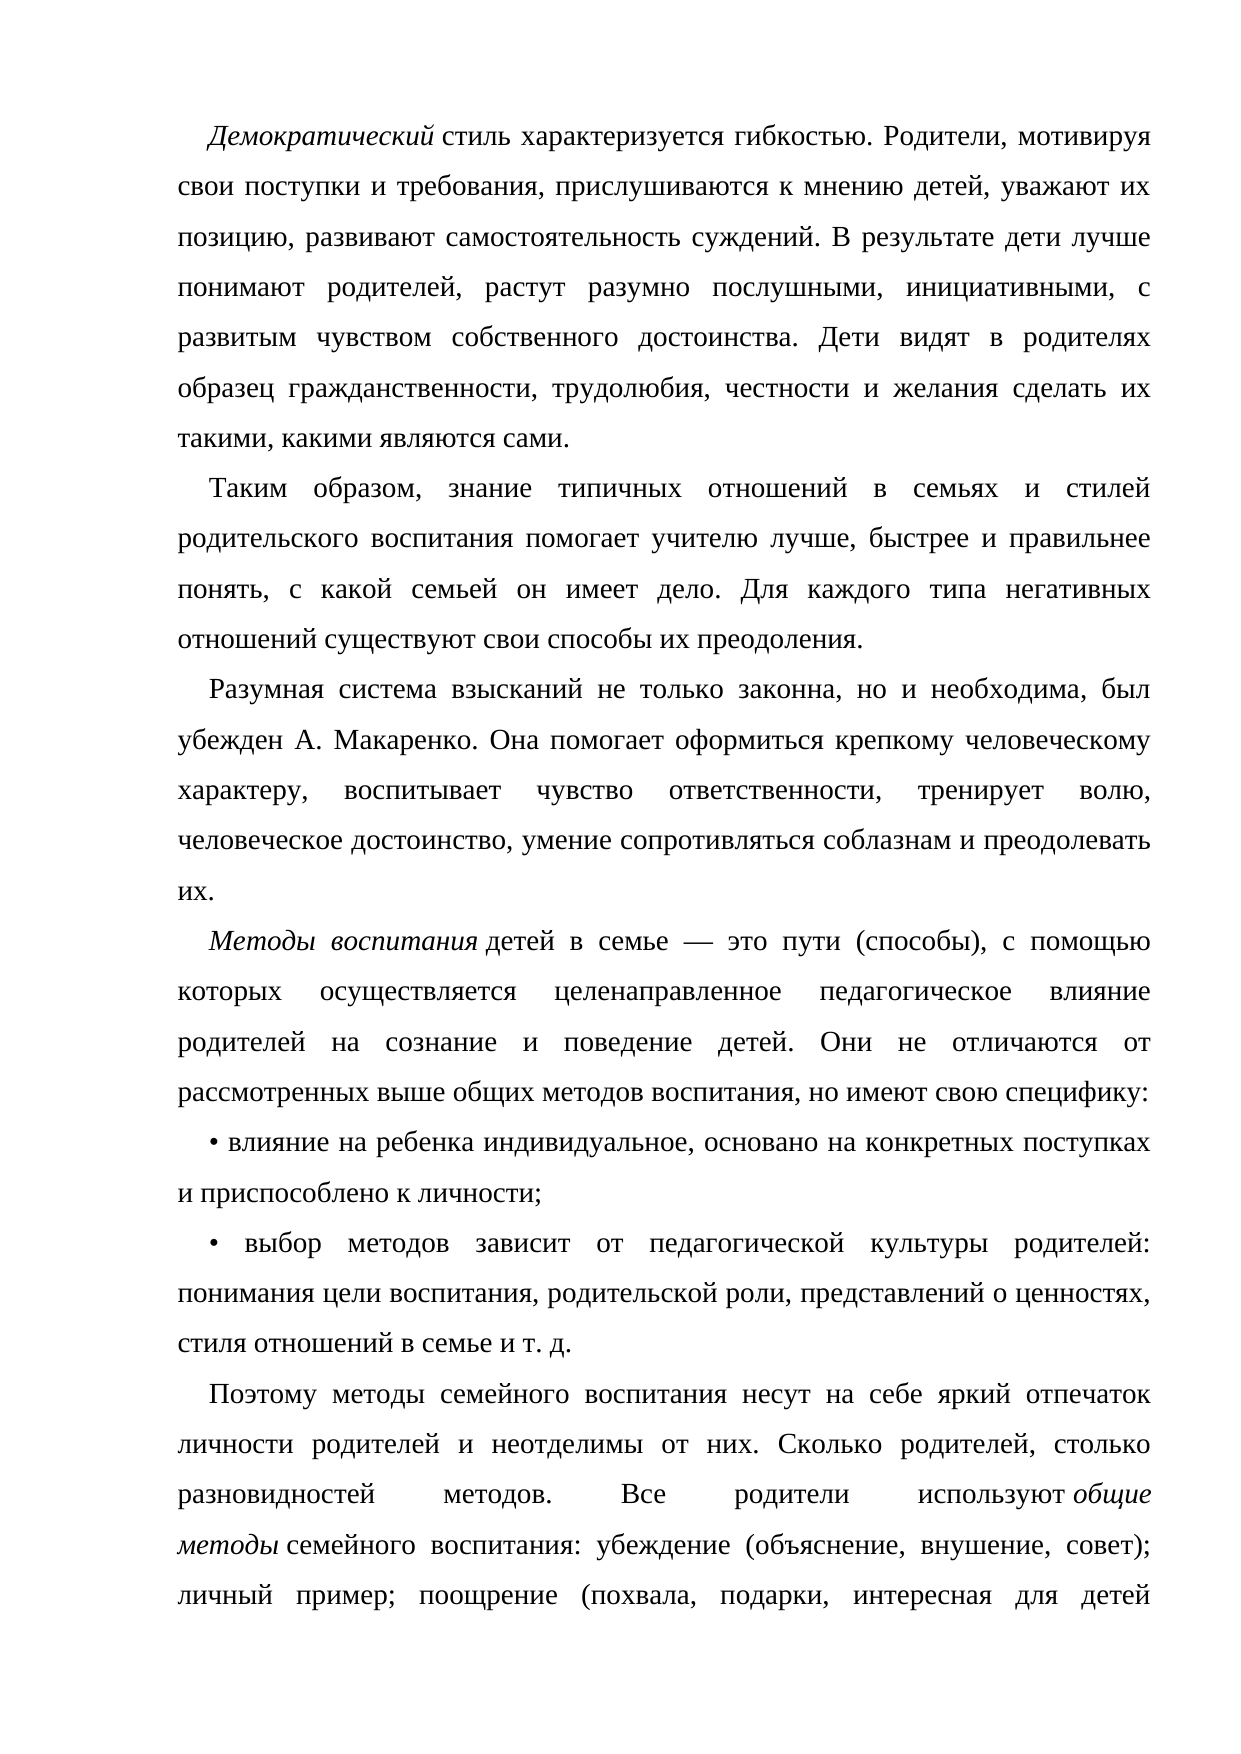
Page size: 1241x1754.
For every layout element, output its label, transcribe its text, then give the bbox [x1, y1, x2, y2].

text Демократический стиль характеризуется гибкостью. Родители, мотивируя свои поступки и требования, прислушиваются к мнению детей, уважают их позицию, развивают самостоятельность суждений. В результате дети лучше понимают родителей, растут разумно послушными, инициативными, с развитым чувством собственного достоинства. Дети видят в родителях образец гражданственности, трудолюбия, честности и желания сделать их такими, какими являются сами. [177, 118, 1152, 453]
text • влияние на ребенка индивидуальное, основано на конкретных поступках и приспособлено к личности; [177, 1124, 1152, 1208]
text Таким образом, знание типичных отношений в семьях и стилей родительского воспитания помогает учителю лучше, быстрее и правильнее понять, с какой семьей он имеет дело. Для каждого типа негативных отношений существуют свои способы их преодоления. [177, 470, 1152, 655]
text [177, 1376, 1152, 1611]
text Методы воспитания детей в семье — это пути (способы), с помощью которых осуществляется целенаправленное педагогическое влияние родителей на сознание и поведение детей. Они не отличаются от рассмотренных выше общих методов воспитания, но имеют свою специфику: [177, 923, 1152, 1108]
text • выбор методов зависит от педагогической культуры родителей: понимания цели воспитания, родительской роли, представлений о ценностях, стиля отношений в семье и т. д. [177, 1225, 1152, 1359]
text Разумная система взысканий не только законна, но и необходима, был убежден А. Макаренко. Она помогает оформиться крепкому человеческому характеру, воспитывает чувство ответственности, тренирует волю, человеческое достоинство, умение сопротивляться соблазнам и преодолевать их. [177, 672, 1152, 906]
